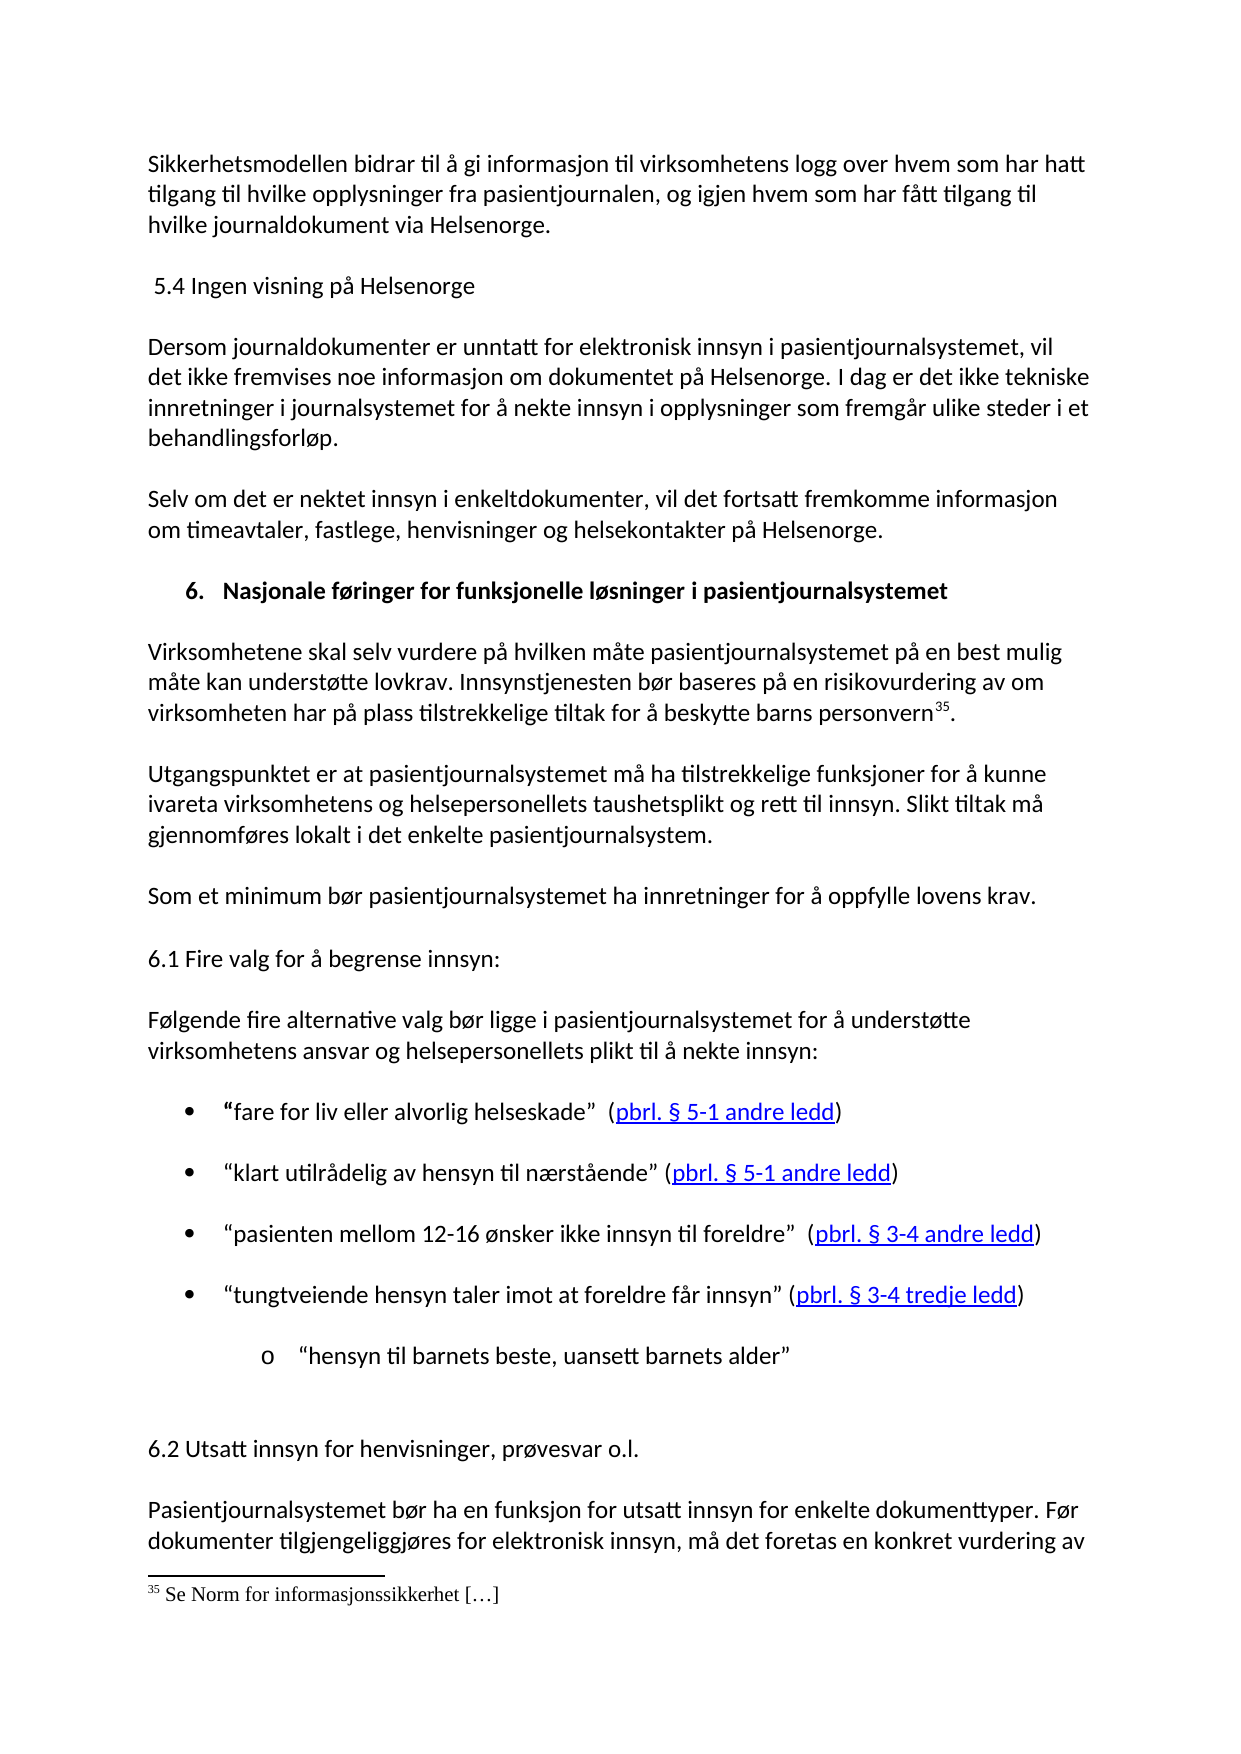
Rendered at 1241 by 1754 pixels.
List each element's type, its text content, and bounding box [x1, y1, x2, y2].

list “tungtveiende hensyn taler imot at foreldre får innsyn” (pbrl. § 3-4 tredje ledd) [185, 1279, 1092, 1310]
text Selv om det er nektet innsyn i enkeltdokumenter, vil det fortsatt fremkomme informasjon om timeavtaler, fastlege, henvisninger og helsekontakter på Helsenorge. [148, 483, 1092, 544]
list “hensyn til barnets beste, uansett barnets alder” [260, 1340, 1092, 1372]
list “pasienten mellom 12-16 ønsker ikke innsyn til foreldre” (pbrl. § 3-4 andre ledd) [185, 1218, 1092, 1249]
text Virksomhetene skal selv vurdere på hvilken måte pasientjournalsystemet på en best mulig måte kan understøtte lovkrav. Innsynstjenesten bør baseres på en risikovurdering av om virksomheten har på plass tilstrekkelige tiltak for å beskytte barns personvern. [148, 636, 1092, 728]
text Sikkerhetsmodellen bidrar til å gi informasjon til virksomhetens logg over hvem som har hatt tilgang til hvilke opplysninger fra pasientjournalen, og igjen hvem som har fått tilgang til hvilke journaldokument via Helsenorge. [148, 148, 1092, 239]
text 6.1 Fire valg for å begrense innsyn: [148, 944, 1092, 974]
list “fare for liv eller alvorlig helseskade” (pbrl. § 5-1 andre ledd) [185, 1096, 1092, 1127]
text Utgangspunktet er at pasientjournalsystemet må ha tilstrekkelige funksjoner for å kunne ivareta virksomhetens og helsepersonellets taushetsplikt og rett til innsyn. Slikt tiltak må gjennomføres lokalt i det enkelte pasientjournalsystem. [148, 758, 1092, 850]
list Nasjonale føringer for funksjonelle løsninger i pasientjournalsystemet [185, 575, 1092, 606]
list “klart utilrådelig av hensyn til nærstående” (pbrl. § 5-1 andre ledd) [185, 1157, 1092, 1188]
text Dersom journaldokumenter er unntatt for elektronisk innsyn i pasientjournalsystemet, vil det ikke fremvises noe informasjon om dokumentet på Helsenorge. I dag er det ikke tekniske innretninger i journalsystemet for å nekte innsyn i opplysninger som fremgår ulike steder i et behandlingsforløp. [148, 331, 1092, 453]
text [148, 1494, 1092, 1555]
text 6.2 Utsatt innsyn for henvisninger, prøvesvar o.l. [148, 1433, 1092, 1464]
text Som et minimum bør pasientjournalsystemet ha innretninger for å oppfylle lovens krav. [148, 880, 1092, 911]
text Følgende fire alternative valg bør ligge i pasientjournalsystemet for å understøtte virksomhetens ansvar og helsepersonellets plikt til å nekte innsyn: [148, 1005, 1092, 1066]
text 5.4 Ingen visning på Helsenorge [148, 270, 1092, 300]
